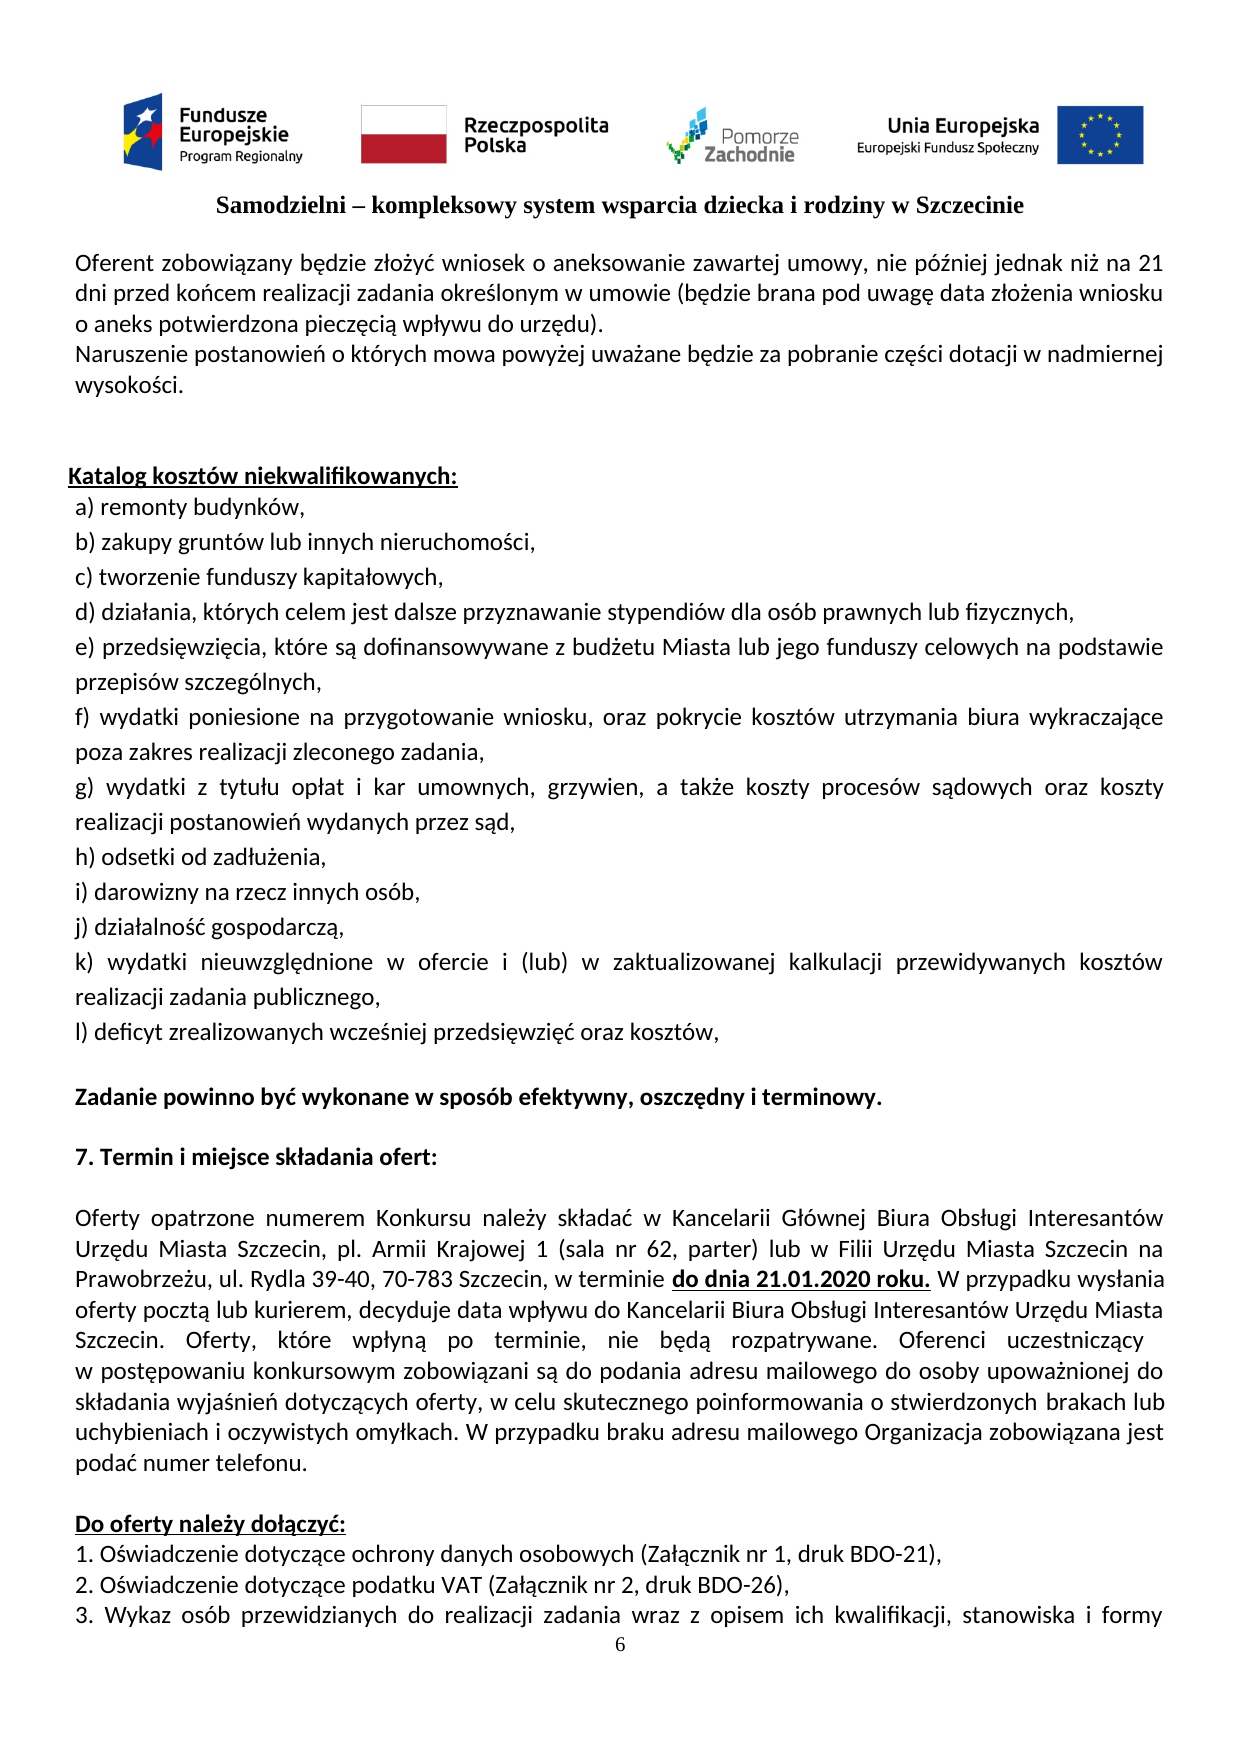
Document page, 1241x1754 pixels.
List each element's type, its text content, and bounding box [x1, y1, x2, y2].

picture [104, 73, 1163, 190]
text 7. Termin i miejsce składania ofert: [75, 1141, 1165, 1172]
text f) wydatki poniesione na przygotowanie wniosku, oraz pokrycie kosztów utrzymania biura wykraczające poza zakres realizacji zleconego zadania, [75, 701, 1165, 766]
text Zadanie powinno być wykonane w sposób efektywny, oszczędny i terminowy. [75, 1081, 1165, 1112]
text Katalog kosztów niekwalifikowanych: [68, 460, 1165, 491]
text Oferty opatrzone numerem Konkursu należy składać w Kancelarii Głównej Biura Obsługi Interesantów Urzędu Miasta Szczecin, pl. Armii Krajowej 1 (sala nr 62, parter) lub w Filii Urzędu Miasta Szczecin na Prawobrzeżu, ul. Rydla 39-40, 70-783 Szczecin, w terminie do dnia 21.01.2020 roku. W przypadku wysłania oferty pocztą lub kurierem, decyduje data wpływu do Kancelarii Biura Obsługi Interesantów Urzędu Miasta Szczecin. Oferty, które wpłyną po terminie, nie będą rozpatrywane. Oferenci uczestniczący w postępowaniu konkursowym zobowiązani są do podania adresu mailowego do osoby upoważnionej do składania wyjaśnień dotyczących oferty, w celu skutecznego poinformowania o stwierdzonych brakach lub uchybieniach i oczywistych omyłkach. W przypadku braku adresu mailowego Organizacja zobowiązana jest podać numer telefonu. [75, 1202, 1165, 1477]
text e) przedsięwzięcia, które są dofinansowywane z budżetu Miasta lub jego funduszy celowych na podstawie przepisów szczególnych, [75, 631, 1165, 696]
text l) deficyt zrealizowanych wcześniej przedsięwzięć oraz kosztów, [75, 1016, 1165, 1046]
text k) wydatki nieuwzględnione w ofercie i (lub) w zaktualizowanej kalkulacji przewidywanych kosztów realizacji zadania publicznego, [75, 946, 1165, 1011]
text c) tworzenie funduszy kapitałowych, [75, 561, 1165, 591]
text b) zakupy gruntów lub innych nieruchomości, [75, 526, 1165, 556]
text g) wydatki z tytułu opłat i kar umownych, grzywien, a także koszty procesów sądowych oraz koszty realizacji postanowień wydanych przez sąd, [75, 771, 1165, 836]
text Oferent zobowiązany będzie złożyć wniosek o aneksowanie zawartej umowy, nie później jednak niż na 21 dni przed końcem realizacji zadania określonym w umowie (będzie brana pod uwagę data złożenia wniosku o aneks potwierdzona pieczęcią wpływu do urzędu). [75, 247, 1165, 338]
text h) odsetki od zadłużenia, [75, 841, 1165, 871]
text 1. Oświadczenie dotyczące ochrony danych osobowych (Załącznik nr 1, druk BDO-21), [75, 1538, 1165, 1569]
text i) darowizny na rzecz innych osób, [75, 876, 1165, 906]
text Naruszenie postanowień o których mowa powyżej uważane będzie za pobranie części dotacji w nadmiernej wysokości. [75, 338, 1165, 399]
text 2. Oświadczenie dotyczące podatku VAT (Załącznik nr 2, druk BDO-26), [75, 1569, 1165, 1599]
text j) działalność gospodarczą, [75, 911, 1165, 941]
list Do oferty należy dołączyć: [75, 1508, 1165, 1538]
text a) remonty budynków, [75, 491, 1165, 521]
list 3. Wykaz osób przewidzianych do realizacji zadania wraz z opisem ich kwalifikacji, stanowiska i formy zatrudnienia, [75, 1599, 1165, 1630]
text d) działania, których celem jest dalsze przyznawanie stypendiów dla osób prawnych lub fizycznych, [75, 596, 1165, 626]
